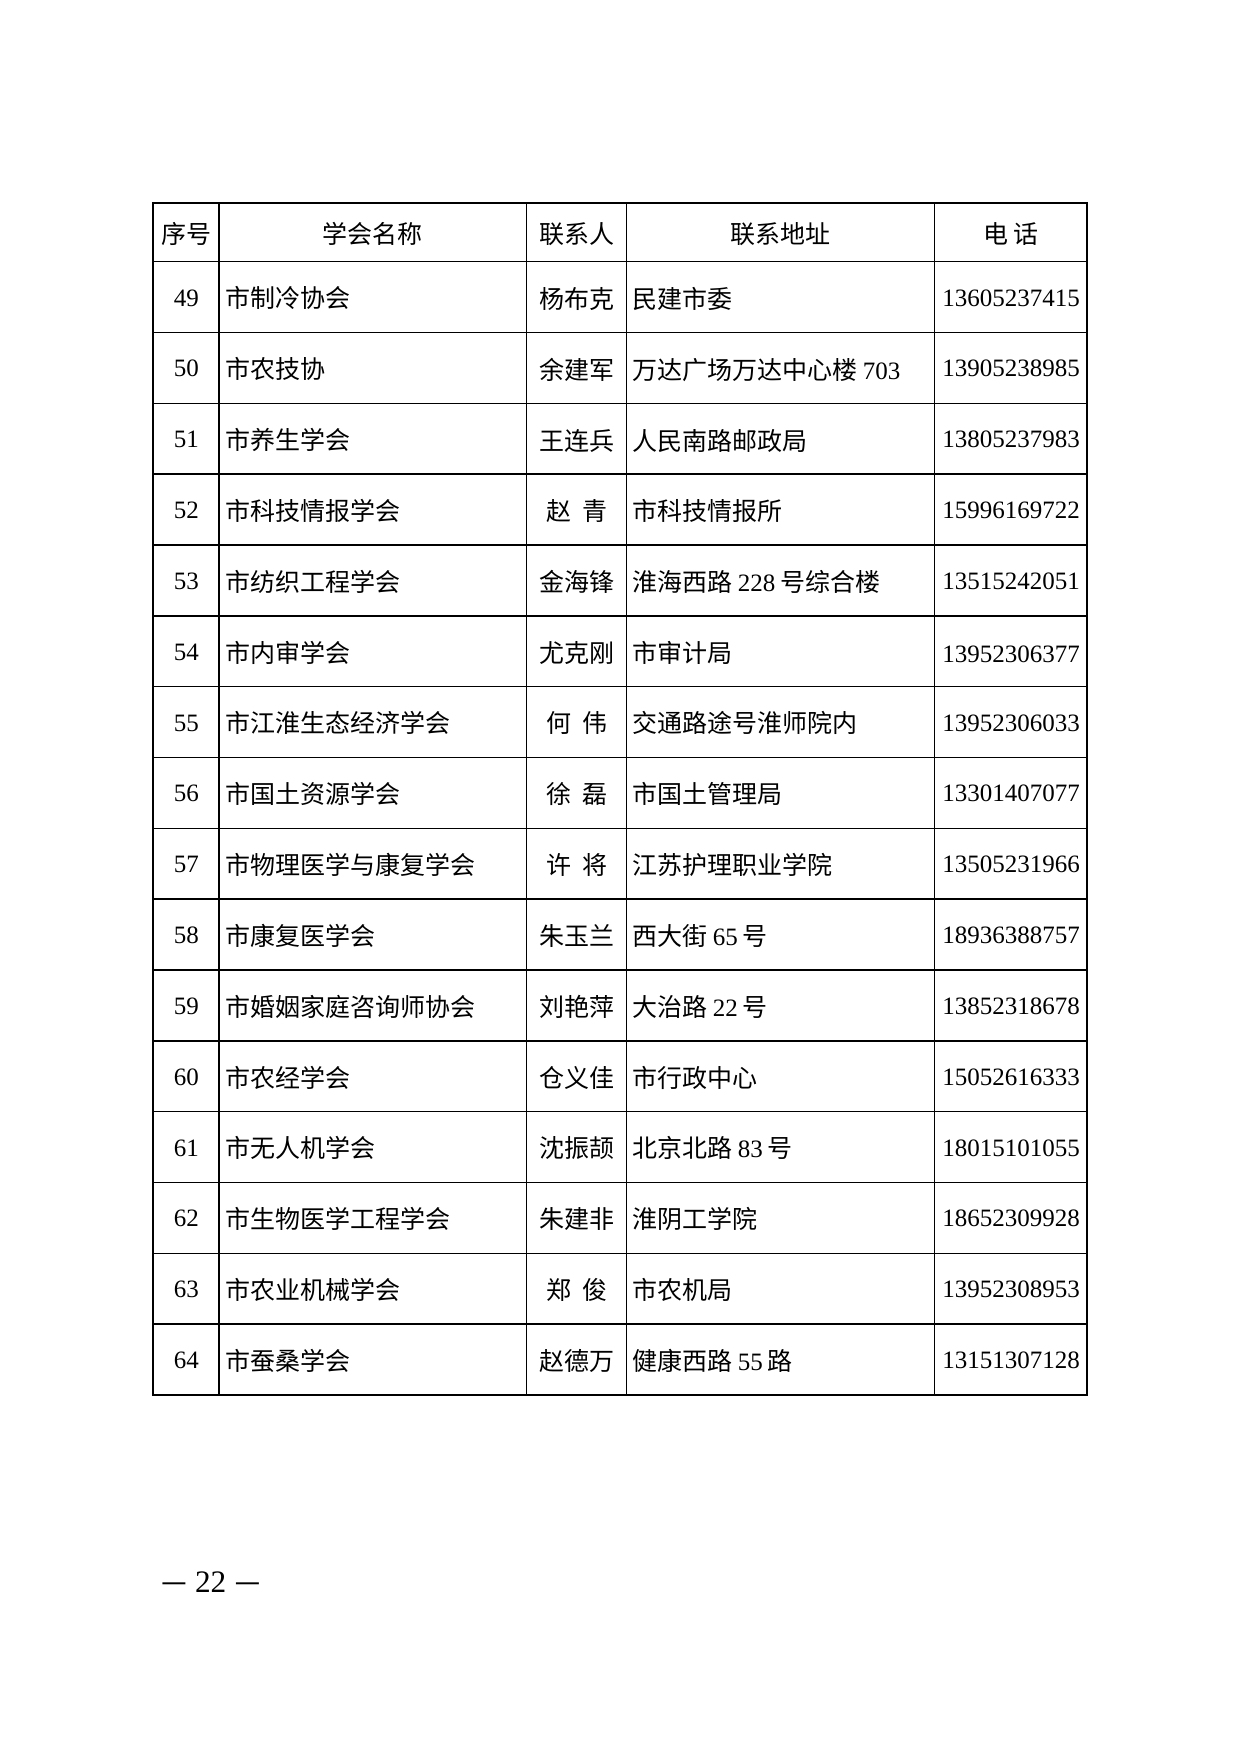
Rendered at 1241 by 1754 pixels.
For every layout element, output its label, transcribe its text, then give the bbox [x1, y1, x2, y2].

table_cell 徐 磊 [527, 758, 626, 827]
table_cell 许 将 [527, 829, 626, 898]
table_cell 市婚姻家庭咨询师协会 [220, 971, 526, 1040]
table_header 学会名称 [220, 204, 526, 261]
table_cell 仓义佳 [527, 1042, 626, 1111]
table_cell 64 [154, 1325, 218, 1394]
table_cell 市农业机械学会 [220, 1254, 526, 1323]
table_cell 何 伟 [527, 687, 626, 757]
table_cell 13952306377 [935, 617, 1086, 686]
table_cell 赵德万 [527, 1325, 626, 1394]
table_cell 沈振颉 [527, 1112, 626, 1182]
table_cell 市科技情报所 [627, 475, 934, 544]
table_cell 61 [154, 1112, 218, 1182]
table_cell 市农技协 [220, 333, 526, 402]
table_header 联系人 [527, 204, 626, 261]
table_cell 尤克刚 [527, 617, 626, 686]
table_cell 金海锋 [527, 546, 626, 615]
table_cell 市农机局 [627, 1254, 934, 1323]
table_cell 朱建非 [527, 1183, 626, 1252]
table_cell 15052616333 [935, 1042, 1086, 1111]
table_cell 市制冷协会 [220, 262, 526, 332]
table_cell 市农经学会 [220, 1042, 526, 1111]
table_cell 49 [154, 262, 218, 332]
table_cell 13952306033 [935, 687, 1086, 757]
table_cell 54 [154, 617, 218, 686]
table_cell 万达广场万达中心楼703 [627, 333, 934, 402]
table_cell 交通路途号淮师院内 [627, 687, 934, 757]
table_cell 51 [154, 404, 218, 473]
table_cell 13505231966 [935, 829, 1086, 898]
table_cell 大治路22号 [627, 971, 934, 1040]
table_cell 市国土资源学会 [220, 758, 526, 827]
table_cell 18652309928 [935, 1183, 1086, 1252]
table_cell 59 [154, 971, 218, 1040]
table_cell 市养生学会 [220, 404, 526, 473]
table_cell 市蚕桑学会 [220, 1325, 526, 1394]
table_cell 北京北路83号 [627, 1112, 934, 1182]
table_cell 市康复医学会 [220, 900, 526, 969]
table_cell 刘艳萍 [527, 971, 626, 1040]
table_cell 市内审学会 [220, 617, 526, 686]
table_cell 西大街65号 [627, 900, 934, 969]
table_cell 市纺织工程学会 [220, 546, 526, 615]
table_cell 13605237415 [935, 262, 1086, 332]
table_cell 13805237983 [935, 404, 1086, 473]
table_cell 13515242051 [935, 546, 1086, 615]
table_cell 余建军 [527, 333, 626, 402]
table_cell 淮阴工学院 [627, 1183, 934, 1252]
table_cell 郑 俊 [527, 1254, 626, 1323]
table_cell 市江淮生态经济学会 [220, 687, 526, 757]
table_cell 18936388757 [935, 900, 1086, 969]
table_cell 15996169722 [935, 475, 1086, 544]
table_header 联系地址 [627, 204, 934, 261]
table_cell 健康西路55路 [627, 1325, 934, 1394]
table_cell 56 [154, 758, 218, 827]
table_cell 市物理医学与康复学会 [220, 829, 526, 898]
table_cell 民建市委 [627, 262, 934, 332]
table_cell 13301407077 [935, 758, 1086, 827]
table_cell 53 [154, 546, 218, 615]
table_cell 55 [154, 687, 218, 757]
table_cell 57 [154, 829, 218, 898]
table_cell 江苏护理职业学院 [627, 829, 934, 898]
table_cell 58 [154, 900, 218, 969]
table_cell 市行政中心 [627, 1042, 934, 1111]
table_cell 朱玉兰 [527, 900, 626, 969]
table_cell 市国土管理局 [627, 758, 934, 827]
table_cell 市无人机学会 [220, 1112, 526, 1182]
table_cell 王连兵 [527, 404, 626, 473]
table_cell 60 [154, 1042, 218, 1111]
table_cell 13952308953 [935, 1254, 1086, 1323]
table_cell 18015101055 [935, 1112, 1086, 1182]
table_cell 62 [154, 1183, 218, 1252]
table_cell 杨布克 [527, 262, 626, 332]
table_cell 市科技情报学会 [220, 475, 526, 544]
table_cell 50 [154, 333, 218, 402]
table_cell 13852318678 [935, 971, 1086, 1040]
table_cell 市审计局 [627, 617, 934, 686]
table_cell 13151307128 [935, 1325, 1086, 1394]
table_cell 52 [154, 475, 218, 544]
table_cell 人民南路邮政局 [627, 404, 934, 473]
table_cell 63 [154, 1254, 218, 1323]
table_header 序号 [154, 204, 218, 261]
table_cell 市生物医学工程学会 [220, 1183, 526, 1252]
table_cell 赵 青 [527, 475, 626, 544]
table_cell 13905238985 [935, 333, 1086, 402]
table_cell 淮海西路228号综合楼 [627, 546, 934, 615]
table_header 电 话 [935, 204, 1086, 261]
